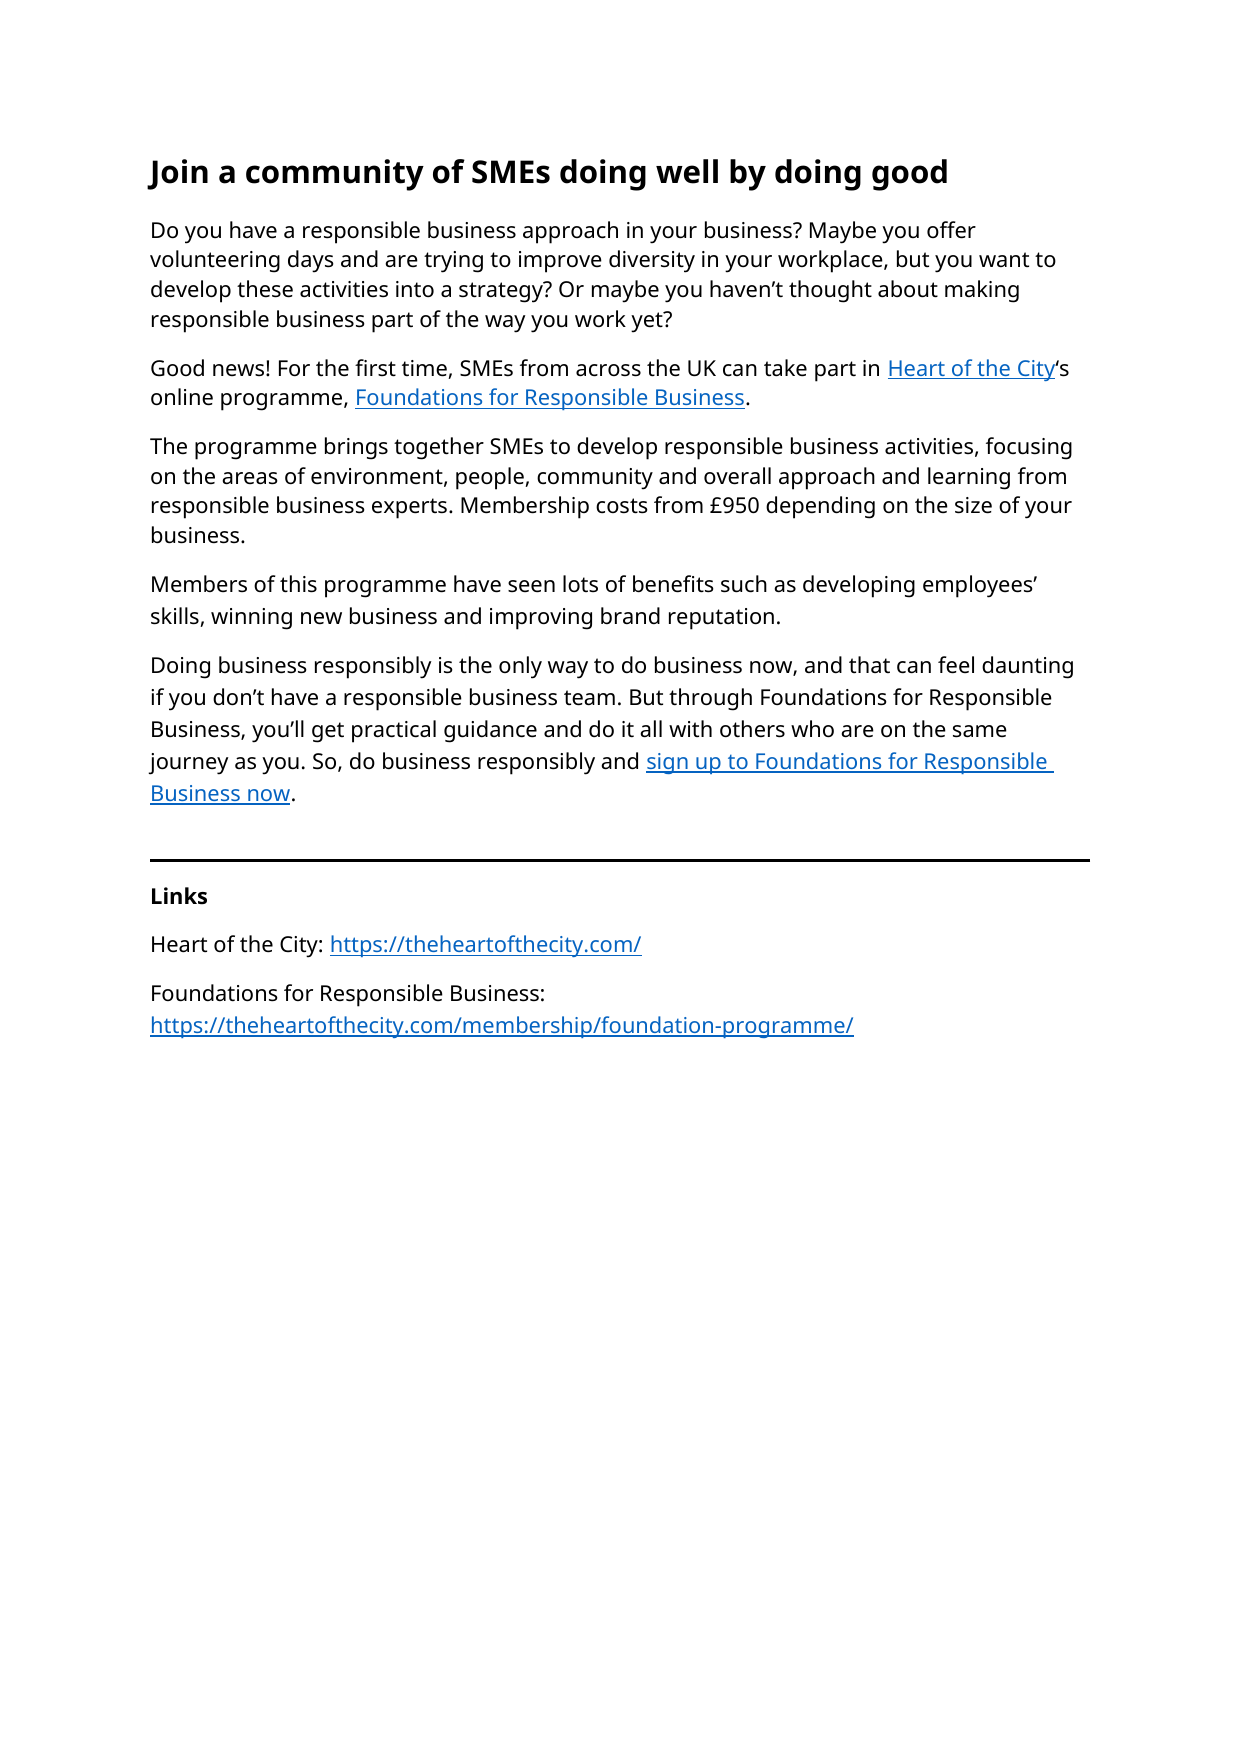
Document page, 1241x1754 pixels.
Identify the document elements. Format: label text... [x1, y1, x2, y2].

text Members of this programme have seen lots of benefits such as developing employees’ skills, winning new business and improving brand reputation. [150, 569, 1090, 631]
text The programme brings together SMEs to develop responsible business activities, focusing on the areas of environment, people, community and overall approach and learning from responsible business experts. Membership costs from £950 depending on the size of your business. [150, 431, 1090, 550]
text Links [150, 881, 1090, 911]
text Join a community of SMEs doing well by doing good [150, 150, 1090, 193]
text Doing business responsibly is the only way to do business now, and that can feel daunting if you don’t have a responsible business team. But through Foundations for Responsible Business, you’ll get practical guidance and do it all with others who are on the same journey as you. So, do business responsibly and sign up to Foundations for Responsible Business now. [150, 650, 1090, 808]
text Good news! For the first time, SMEs from across the UK can take part in Heart of the City‘s online programme, Foundations for Responsible Business. [150, 353, 1090, 412]
text Foundations for Responsible Business: https://theheartofthecity.com/membership/foundation-programme/ [150, 978, 1090, 1040]
text Heart of the City: https://theheartofthecity.com/ [150, 929, 1090, 959]
text Do you have a responsible business approach in your business? Maybe you offer volunteering days and are trying to improve diversity in your workplace, but you want to develop these activities into a strategy? Or maybe you haven’t thought about making responsible business part of the way you work yet? [150, 215, 1090, 334]
